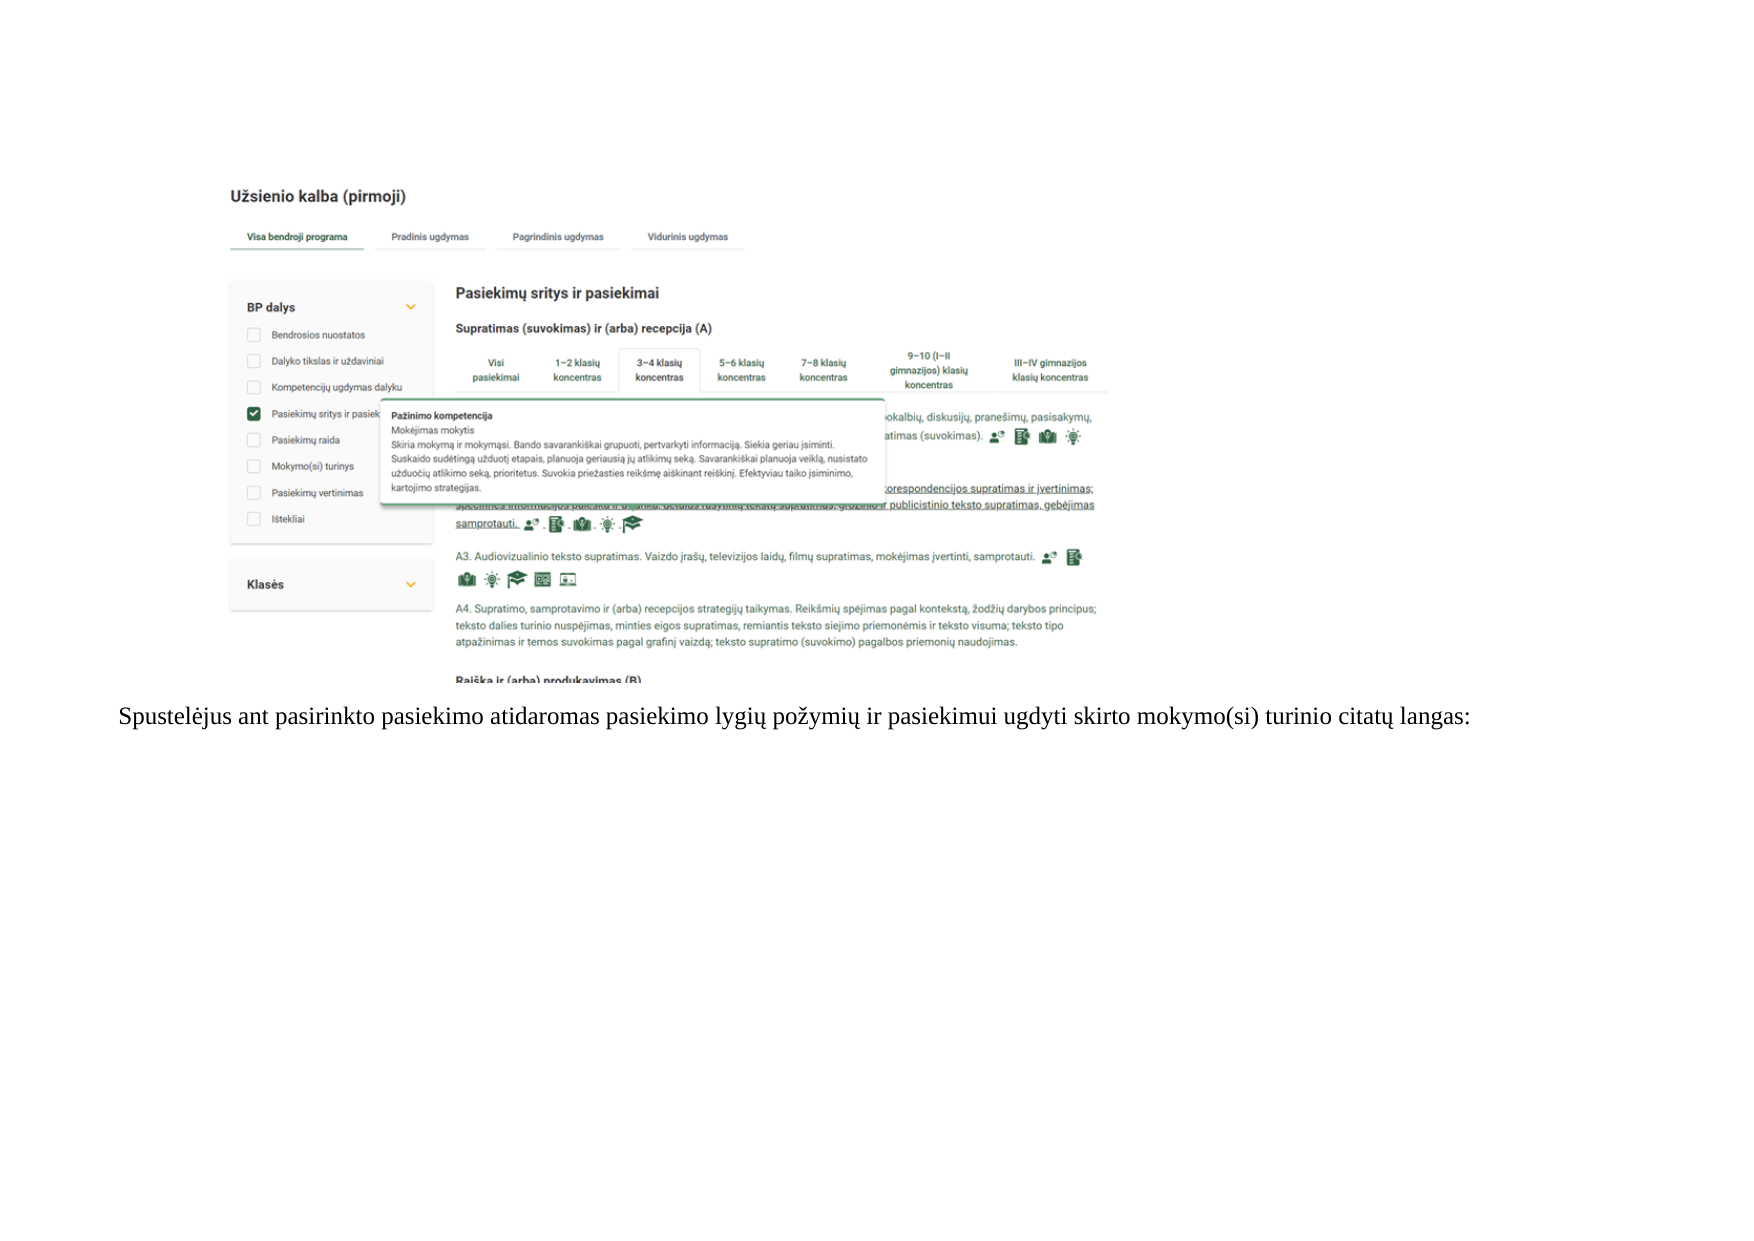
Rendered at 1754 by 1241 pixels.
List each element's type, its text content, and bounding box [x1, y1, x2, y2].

text Spustelėjus ant pasirinkto pasiekimo atidaromas pasiekimo lygių požymių ir pasiekimui ugdyti skirto mokymo(si) turinio citatų langas: [118, 701, 1577, 730]
picture [118, 177, 1125, 683]
